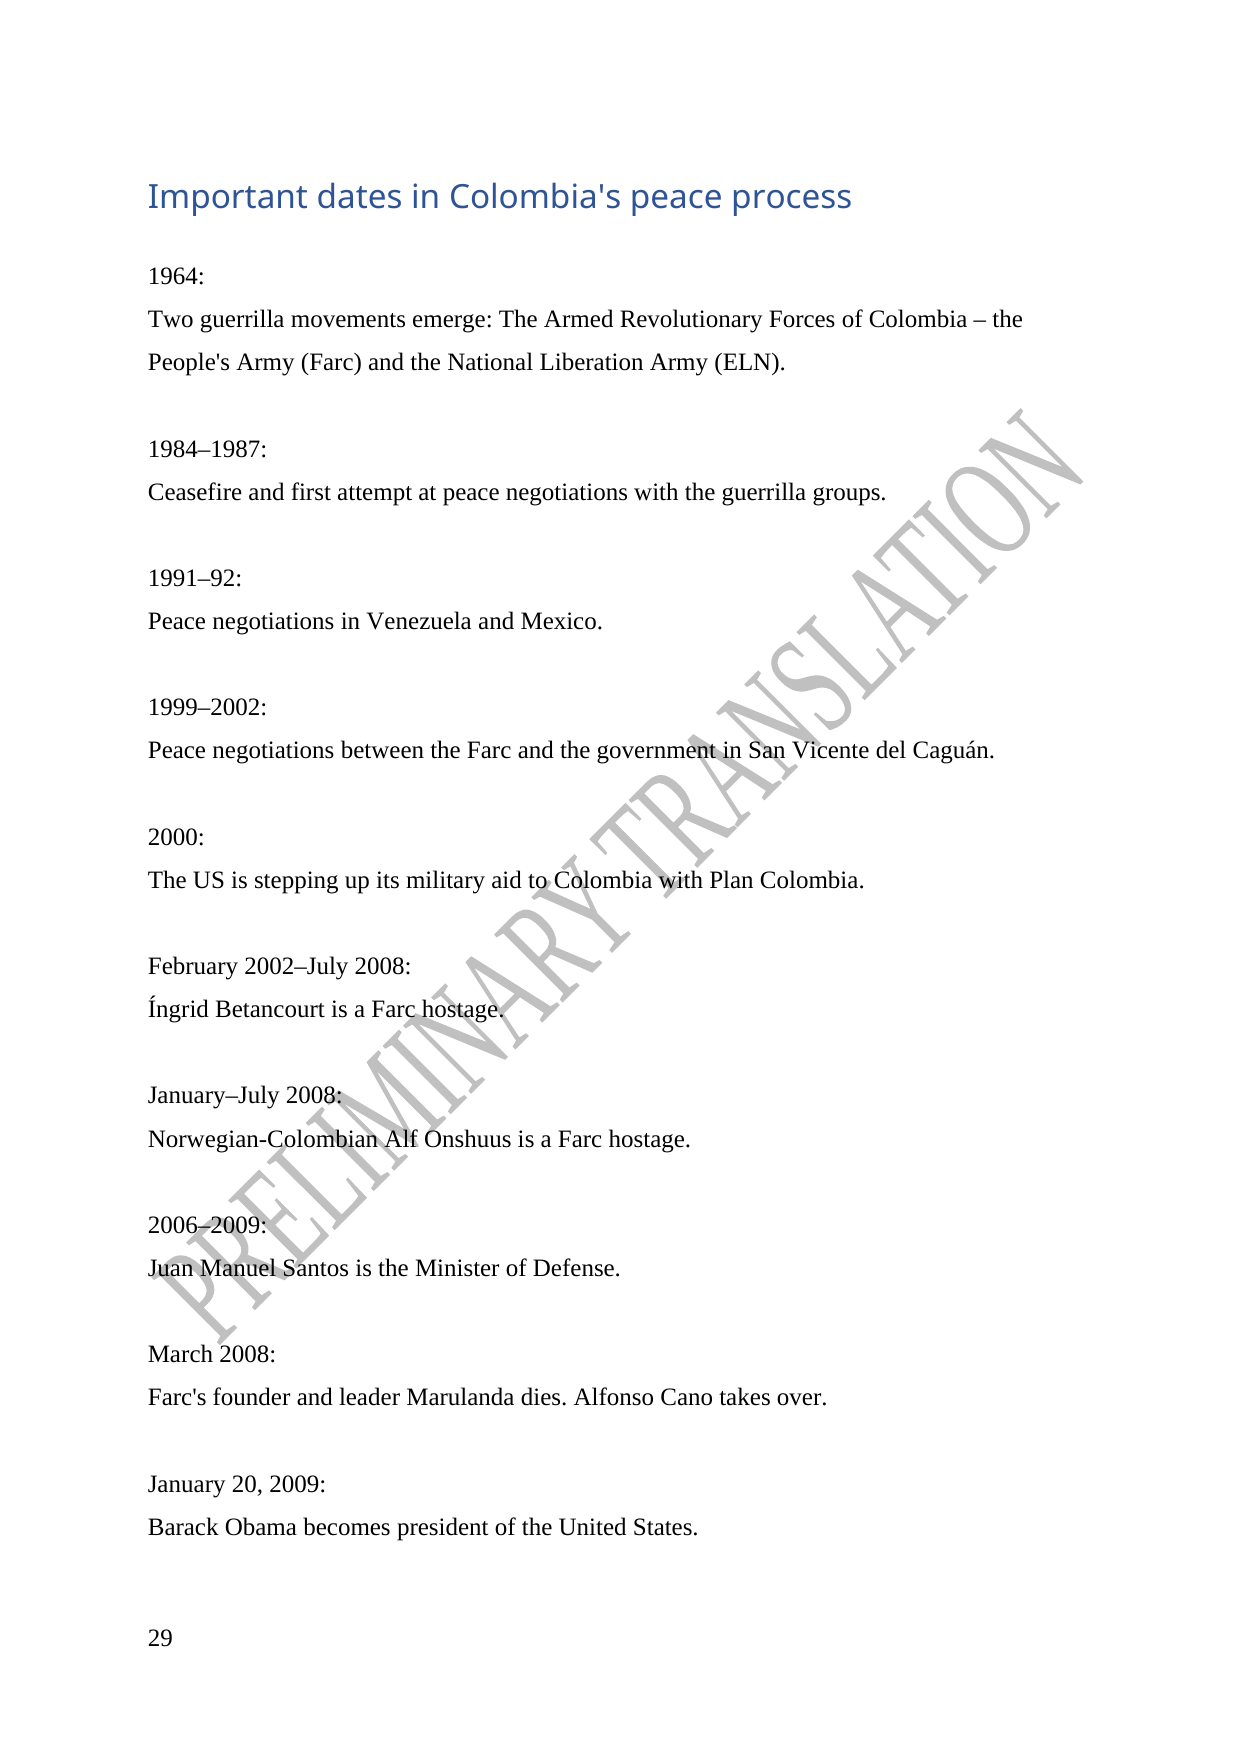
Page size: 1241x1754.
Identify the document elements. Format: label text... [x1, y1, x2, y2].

text 1999–2002: [148, 692, 1093, 721]
text 2000: [148, 822, 1093, 851]
text Peace negotiations in Venezuela and Mexico. [148, 606, 1093, 635]
text Peace negotiations between the Farc and the government in San Vicente del Caguán. [148, 736, 1093, 764]
text March 2008: [148, 1339, 1093, 1368]
subtitle Important dates in Colombia's peace process [148, 173, 1093, 218]
text The US is stepping up its military aid to Colombia with Plan Colombia. [148, 865, 1093, 894]
text Norwegian-Colombian Alf Onshuus is a Farc hostage. [148, 1124, 1093, 1152]
text 1991–92: [148, 563, 1093, 592]
text January–July 2008: [148, 1081, 1093, 1109]
text February 2002–July 2008: [148, 951, 1093, 980]
text Two guerrilla movements emerge: The Armed Revolutionary Forces of Colombia – the People's Army (Farc) and the National Liberation Army (ELN). [148, 304, 1093, 376]
text 1984–1987: [148, 434, 1093, 462]
text Íngrid Betancourt is a Farc hostage. [148, 994, 1093, 1023]
text January 20, 2009: [148, 1469, 1093, 1497]
text Farc's founder and leader Marulanda dies. Alfonso Cano takes over. [148, 1382, 1093, 1411]
text Ceasefire and first attempt at peace negotiations with the guerrilla groups. [148, 477, 1093, 506]
text 1964: [148, 261, 1093, 290]
text Barack Obama becomes president of the United States. [148, 1512, 1093, 1541]
text 2006–2009: [148, 1210, 1093, 1239]
text Juan Manuel Santos is the Minister of Defense. [148, 1253, 1093, 1282]
